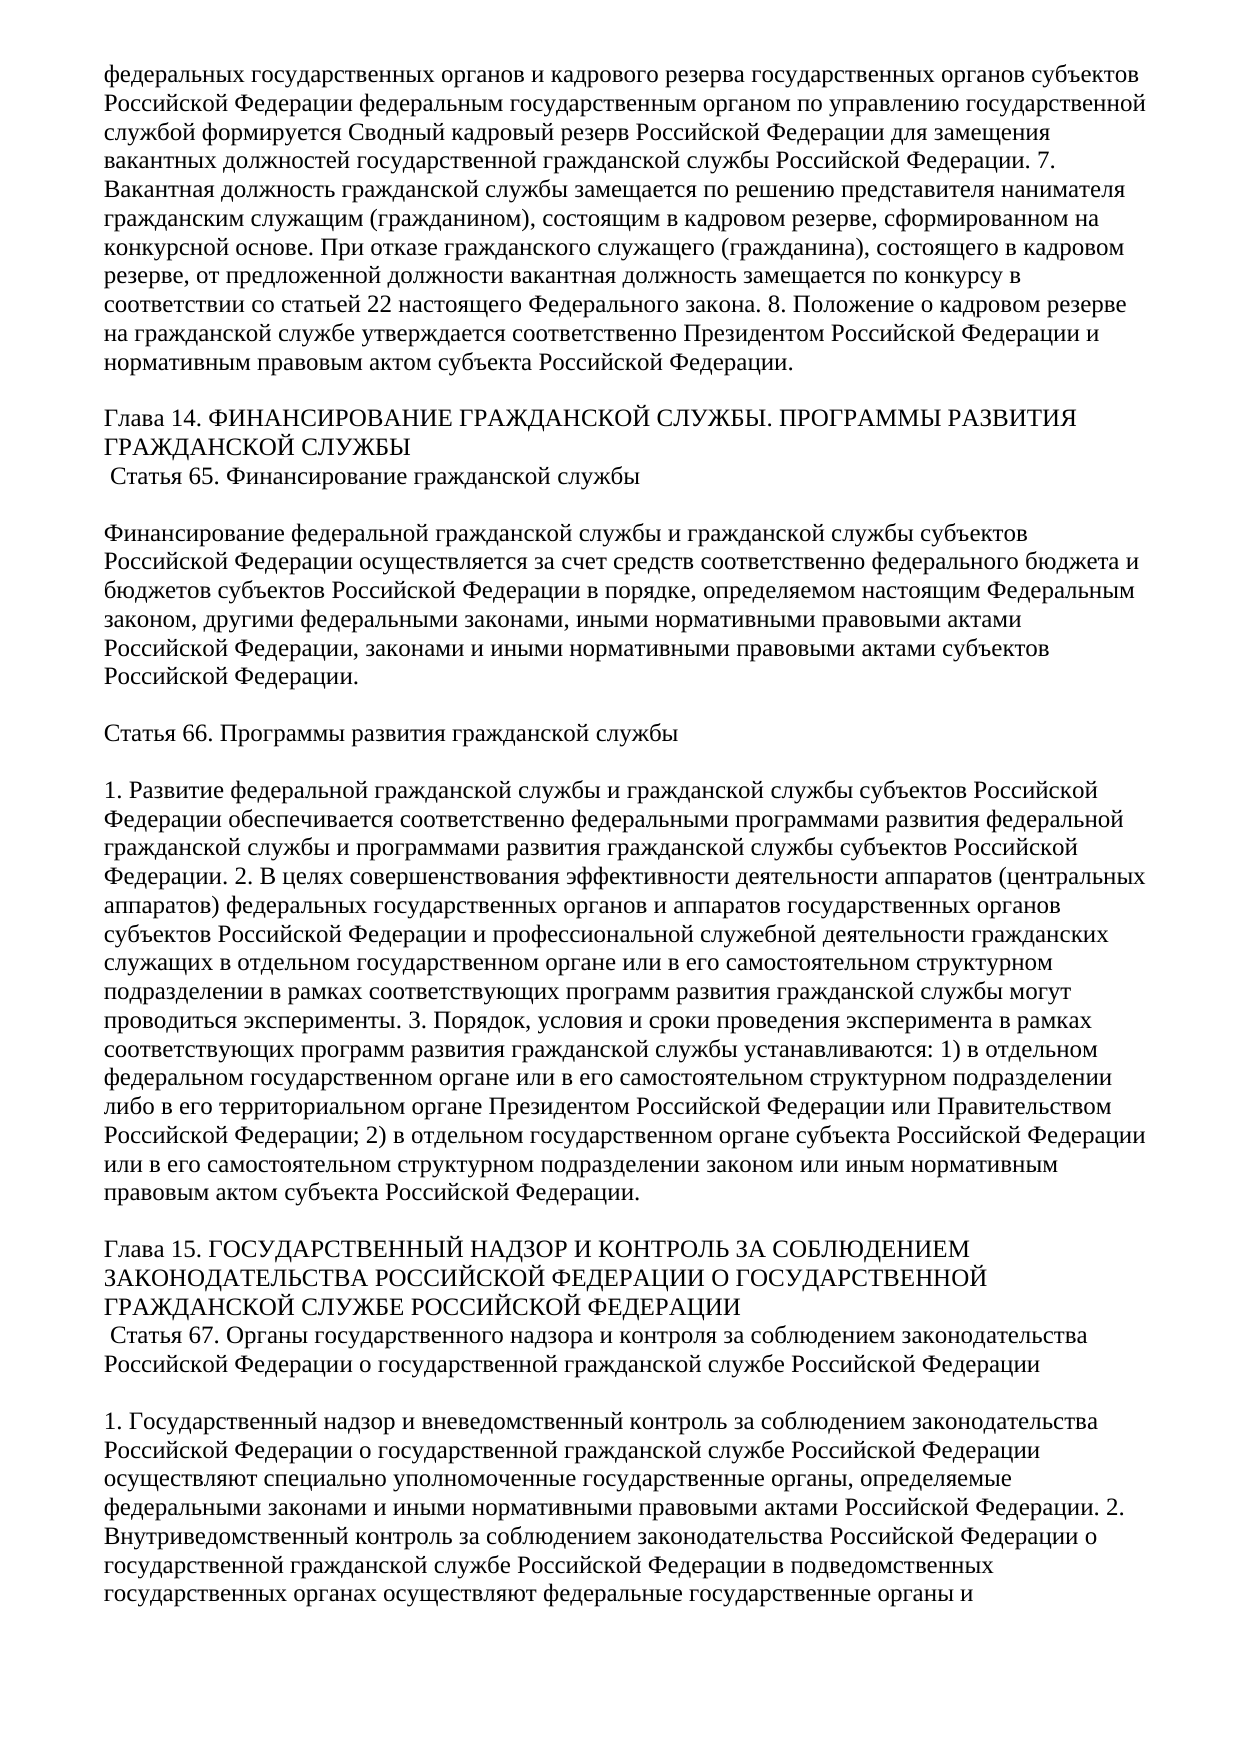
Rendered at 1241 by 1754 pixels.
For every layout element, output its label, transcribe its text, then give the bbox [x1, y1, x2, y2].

text Глава 14. ФИНАНСИРОВАНИЕ ГРАЖДАНСКОЙ СЛУЖБЫ. ПРОГРАММЫ РАЗВИТИЯ ГРАЖДАНСКОЙ СЛУЖБЫ [103, 403, 1152, 461]
text Статья 66. Программы развития гражданской службы [103, 718, 1152, 747]
text Статья 67. Органы государственного надзора и контроля за соблюдением законодательства Российской Федерации о государственной гражданской службе Российской Федерации [103, 1321, 1152, 1378]
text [103, 59, 1152, 375]
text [103, 1406, 1152, 1607]
text 1. Развитие федеральной гражданской службы и гражданской службы субъектов Российской Федерации обеспечивается соответственно федеральными программами развития федеральной гражданской службы и программами развития гражданской службы субъектов Российской Федерации. 2. В целях совершенствования эффективности деятельности аппаратов (центральных аппаратов) федеральных государственных органов и аппаратов государственных органов субъектов Российской Федерации и профессиональной служебной деятельности гражданских служащих в отдельном государственном органе или в его самостоятельном структурном подразделении в рамках соответствующих программ развития гражданской службы могут проводиться эксперименты. 3. Порядок, условия и сроки проведения эксперимента в рамках соответствующих программ развития гражданской службы устанавливаются: 1) в отдельном федеральном государственном органе или в его самостоятельном структурном подразделении либо в его территориальном органе Президентом Российской Федерации или Правительством Российской Федерации; 2) в отдельном государственном органе субъекта Российской Федерации или в его самостоятельном структурном подразделении законом или иным нормативным правовым актом субъекта Российской Федерации. [103, 775, 1152, 1206]
text Глава 15. ГОСУДАРСТВЕННЫЙ НАДЗОР И КОНТРОЛЬ ЗА СОБЛЮДЕНИЕМ ЗАКОНОДАТЕЛЬСТВА РОССИЙСКОЙ ФЕДЕРАЦИИ О ГОСУДАРСТВЕННОЙ ГРАЖДАНСКОЙ СЛУЖБЕ РОССИЙСКОЙ ФЕДЕРАЦИИ [103, 1234, 1152, 1321]
text Финансирование федеральной гражданской службы и гражданской службы субъектов Российской Федерации осуществляется за счет средств соответственно федерального бюджета и бюджетов субъектов Российской Федерации в порядке, определяемом настоящим Федеральным законом, другими федеральными законами, иными нормативными правовыми актами Российской Федерации, законами и иными нормативными правовыми актами субъектов Российской Федерации. [103, 518, 1152, 690]
text Статья 65. Финансирование гражданской службы [103, 461, 1152, 490]
